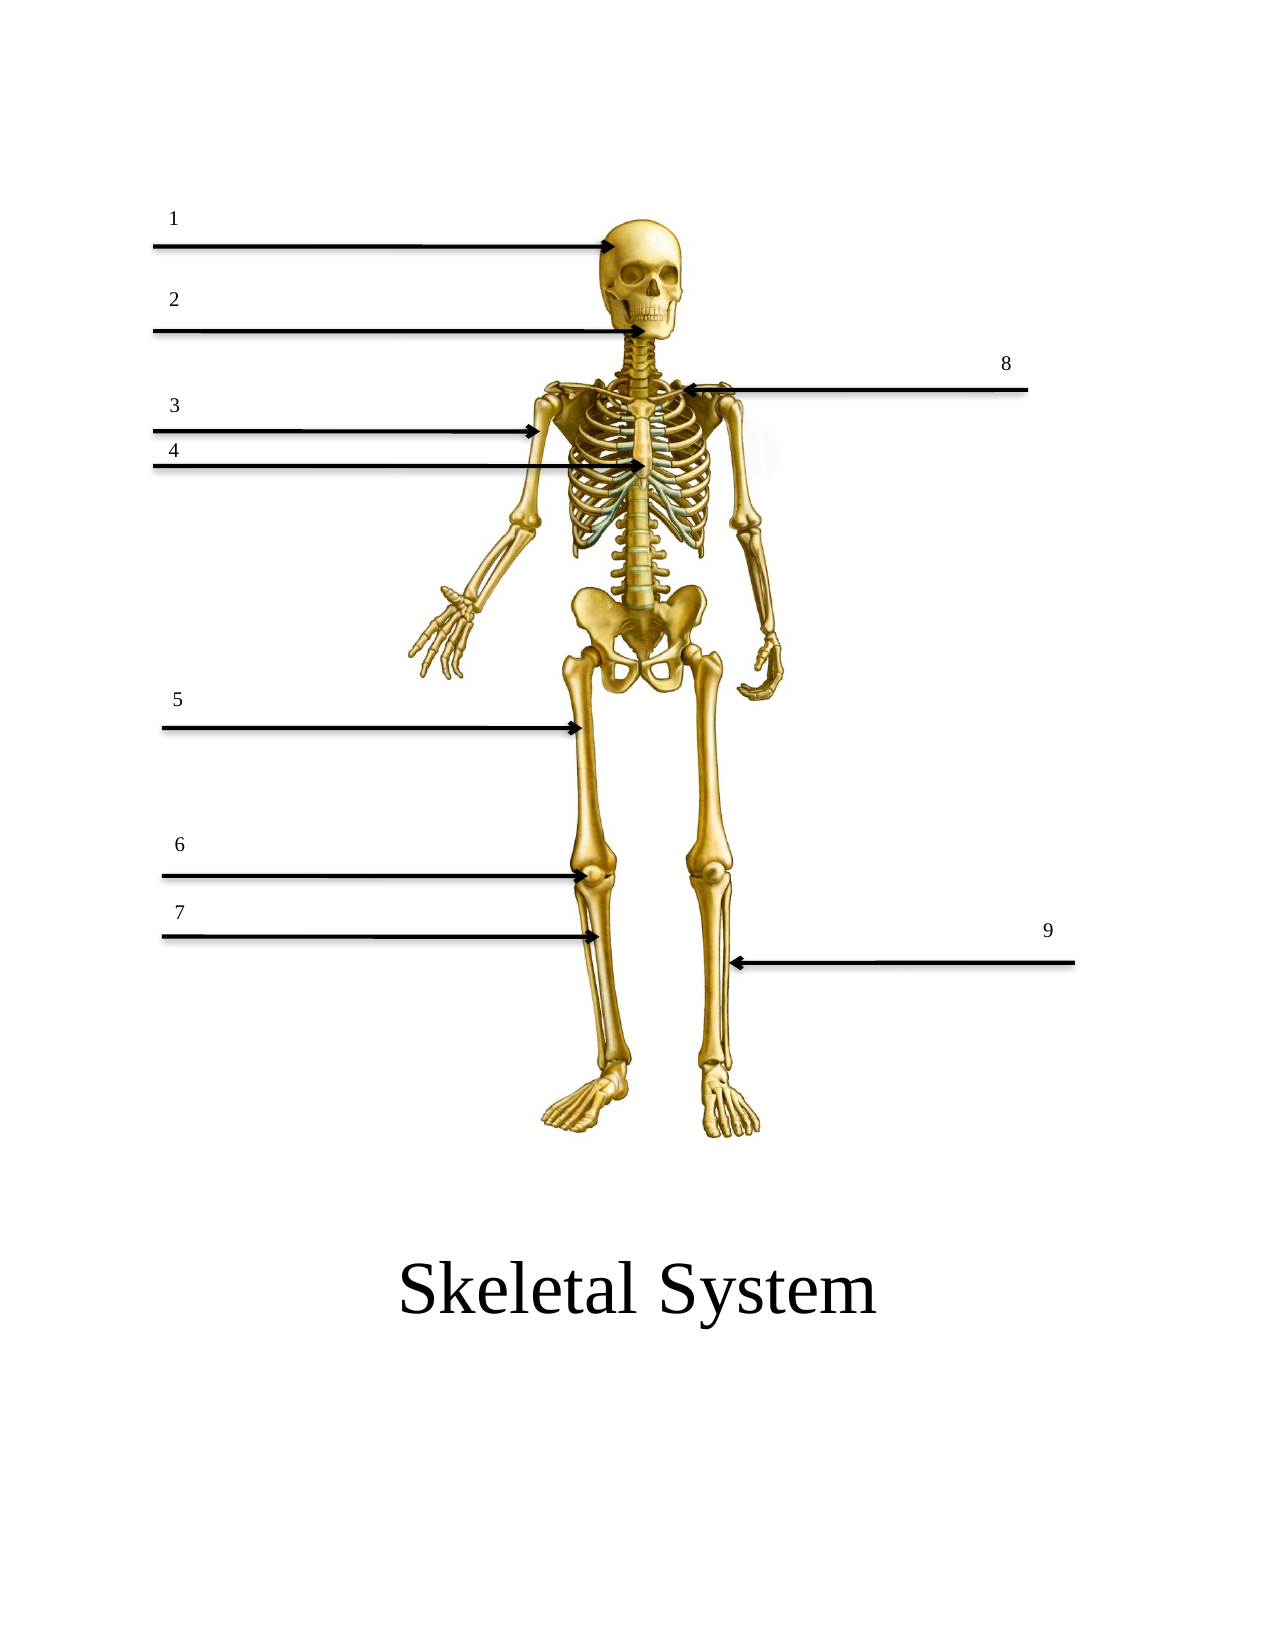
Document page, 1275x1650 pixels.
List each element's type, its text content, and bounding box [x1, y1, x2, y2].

text Skeletal System [150, 1243, 1125, 1330]
picture [307, 150, 968, 1219]
